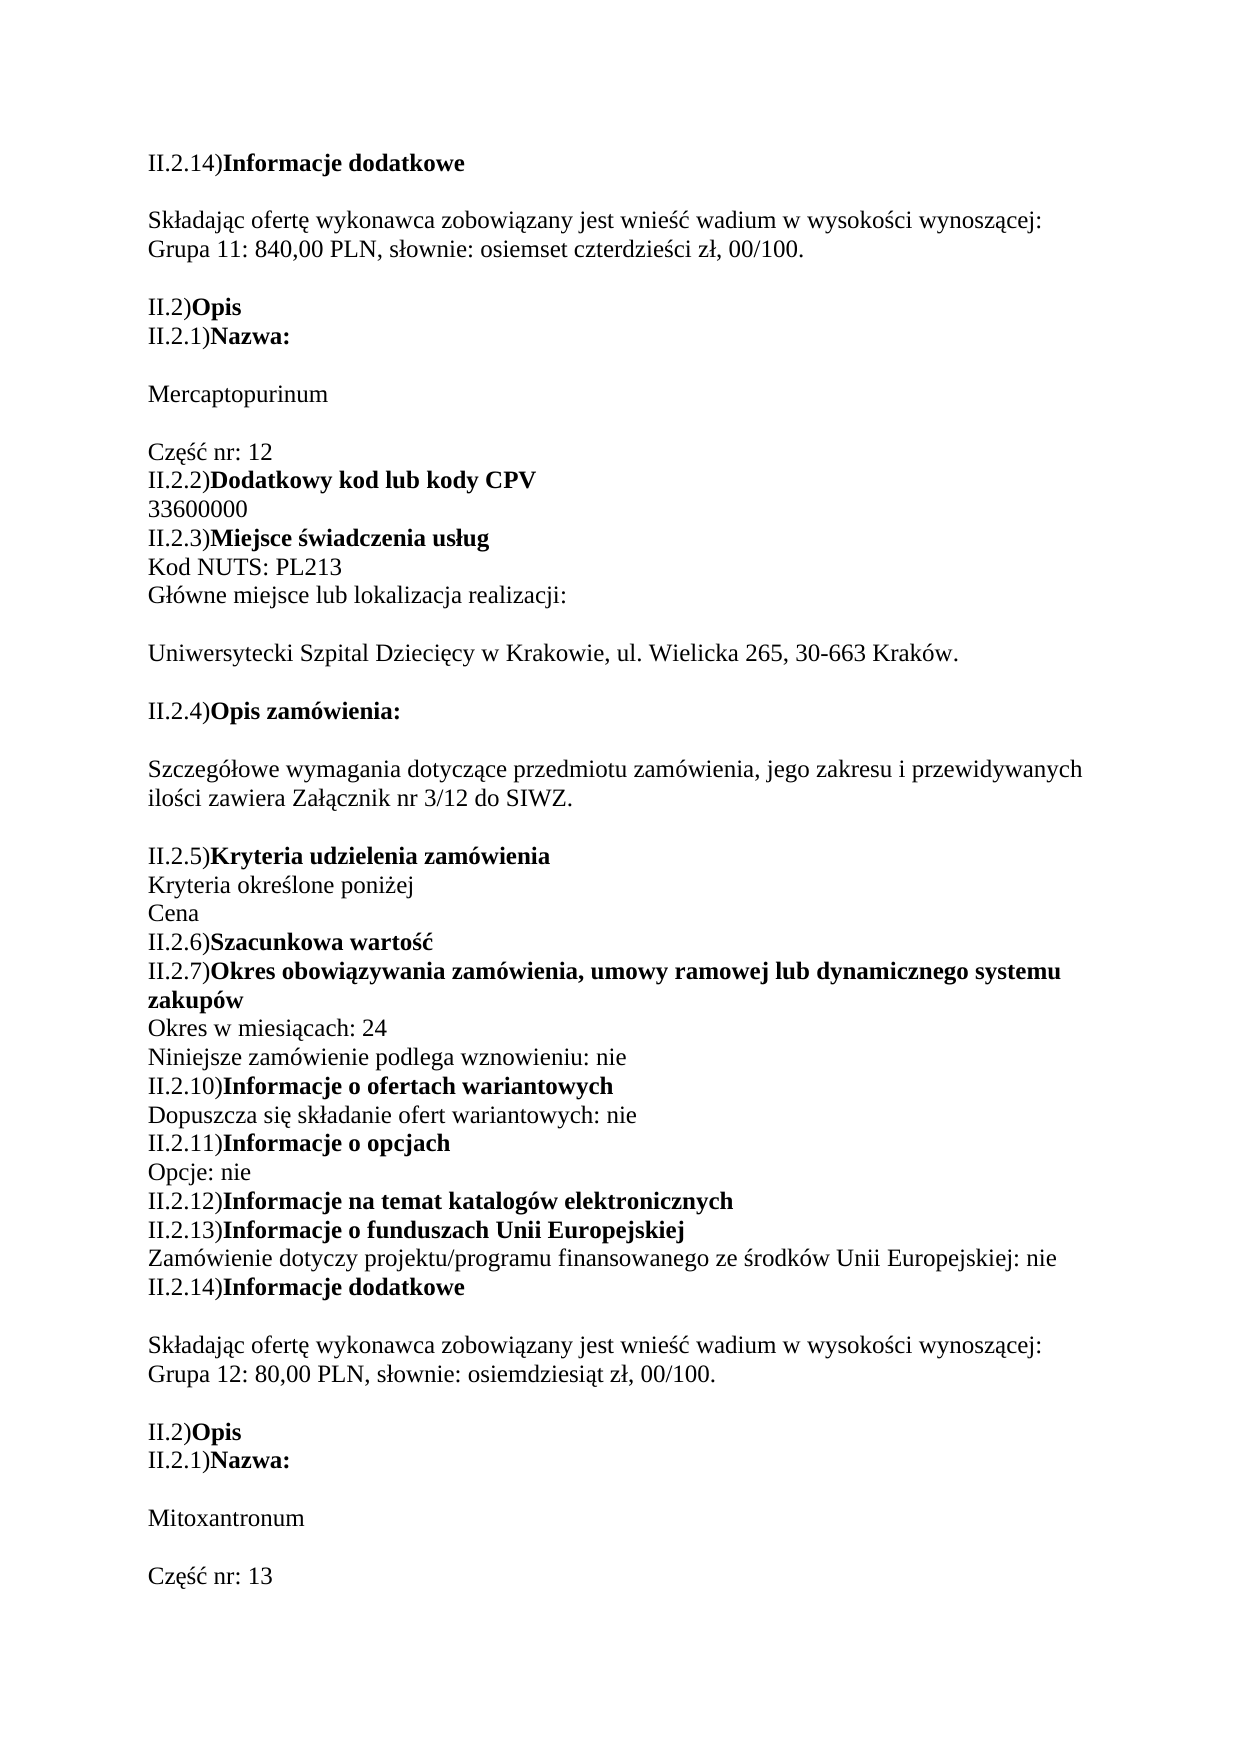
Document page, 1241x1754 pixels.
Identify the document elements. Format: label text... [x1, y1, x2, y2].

text II.2.14)Informacje dodatkowe [148, 1272, 1093, 1301]
text II.2)Opis [148, 292, 1093, 321]
text II.2.14)Informacje dodatkowe [148, 148, 1093, 176]
text Składając ofertę wykonawca zobowiązany jest wnieść wadium w wysokości wynoszącej: Grupa 11: 840,00 PLN, słownie: osiemset czterdzieści zł, 00/100. [148, 206, 1093, 263]
text Opcje: nie [148, 1157, 1093, 1186]
text Główne miejsce lub lokalizacja realizacji: [148, 581, 1093, 609]
text Szczegółowe wymagania dotyczące przedmiotu zamówienia, jego zakresu i przewidywanych ilości zawiera Załącznik nr 3/12 do SIWZ. [148, 754, 1093, 812]
text II.2)Opis [148, 1417, 1093, 1446]
text Dopuszcza się składanie ofert wariantowych: nie [148, 1100, 1093, 1128]
text II.2.1)Nazwa: [148, 1446, 1093, 1474]
text Część nr: 12 [148, 437, 1093, 466]
text 33600000 [148, 494, 1093, 523]
text Kryteria określone poniżej [148, 870, 1093, 898]
text Mitoxantronum [148, 1503, 1093, 1532]
text II.2.6)Szacunkowa wartość [148, 927, 1093, 956]
text Zamówienie dotyczy projektu/programu finansowanego ze środków Unii Europejskiej: nie [148, 1243, 1093, 1272]
text Mercaptopurinum [148, 379, 1093, 408]
text Część nr: 13 [148, 1561, 1093, 1590]
text II.2.1)Nazwa: [148, 321, 1093, 350]
text II.2.5)Kryteria udzielenia zamówienia [148, 841, 1093, 870]
text Okres w miesiącach: 24 [148, 1013, 1093, 1042]
text II.2.3)Miejsce świadczenia usług [148, 523, 1093, 552]
text Niniejsze zamówienie podlega wznowieniu: nie [148, 1042, 1093, 1071]
text Kod NUTS: PL213 [148, 552, 1093, 581]
text II.2.2)Dodatkowy kod lub kody CPV [148, 466, 1093, 494]
text II.2.11)Informacje o opcjach [148, 1128, 1093, 1157]
text Cena [148, 898, 1093, 927]
text Składając ofertę wykonawca zobowiązany jest wnieść wadium w wysokości wynoszącej: Grupa 12: 80,00 PLN, słownie: osiemdziesiąt zł, 00/100. [148, 1330, 1093, 1388]
text II.2.13)Informacje o funduszach Unii Europejskiej [148, 1215, 1093, 1243]
text II.2.7)Okres obowiązywania zamówienia, umowy ramowej lub dynamicznego systemu zakupów [148, 956, 1093, 1013]
text Uniwersytecki Szpital Dziecięcy w Krakowie, ul. Wielicka 265, 30-663 Kraków. [148, 638, 1093, 667]
text II.2.4)Opis zamówienia: [148, 696, 1093, 725]
text II.2.10)Informacje o ofertach wariantowych [148, 1071, 1093, 1100]
text II.2.12)Informacje na temat katalogów elektronicznych [148, 1186, 1093, 1215]
